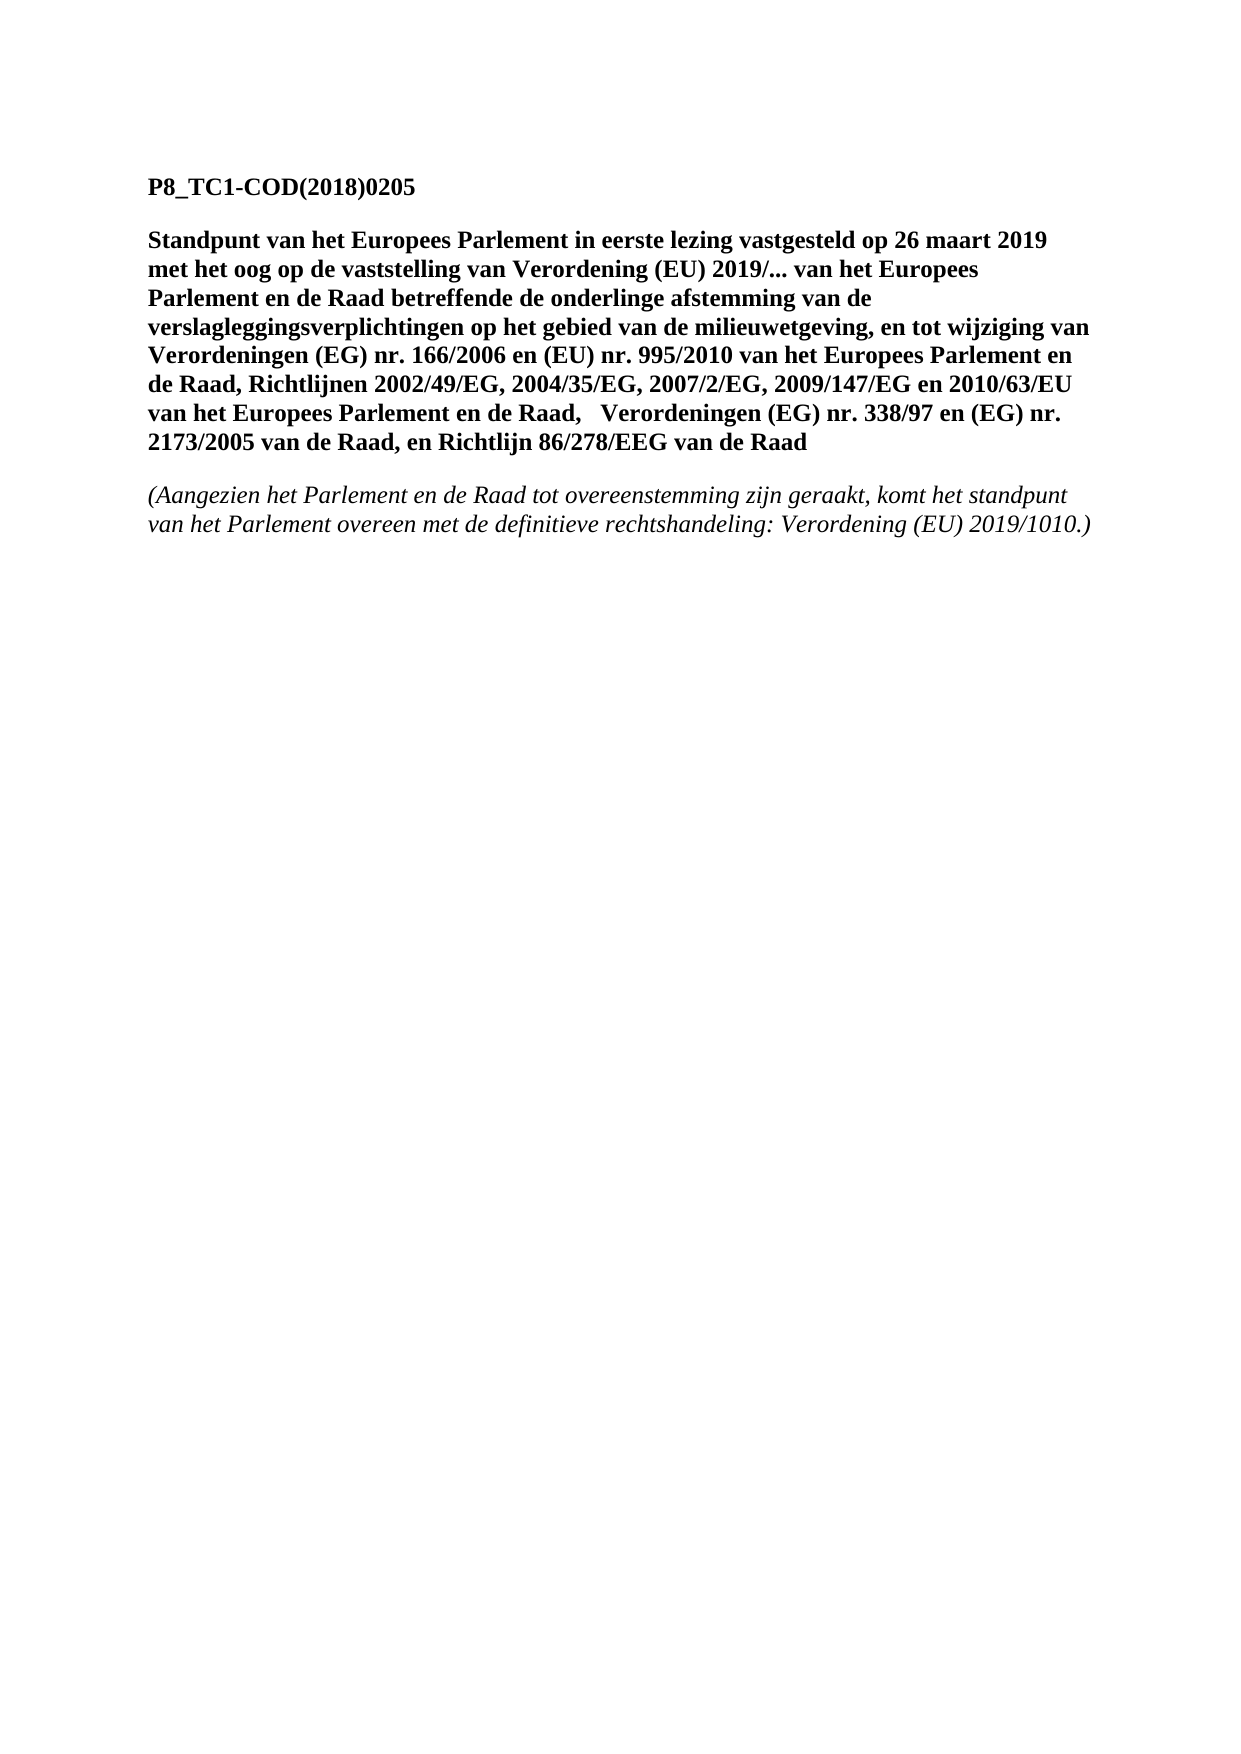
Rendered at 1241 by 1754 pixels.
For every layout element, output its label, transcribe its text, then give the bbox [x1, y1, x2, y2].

text P8_TC1-COD(2018)0205 [148, 172, 1092, 201]
text Standpunt van het Europees Parlement in eerste lezing vastgesteld op 26 maart 2019 met het oog op de vaststelling van Verordening (EU) 2019/... van het Europees Parlement en de Raad betreffende de onderlinge afstemming van de verslagleggingsverplichtingen op het gebied van de milieuwetgeving, en tot wijziging van Verordeningen (EG) nr. 166/2006 en (EU) nr. 995/2010 van het Europees Parlement en de Raad, Richtlijnen 2002/49/EG, 2004/35/EG, 2007/2/EG, 2009/147/EG en 2010/63/EU van het Europees Parlement en de Raad, Verordeningen (EG) nr. 338/97 en (EG) nr. 2173/2005 van de Raad, en Richtlijn 86/278/EEG van de Raad [148, 226, 1092, 456]
text (Aangezien het Parlement en de Raad tot overeenstemming zijn geraakt, komt het standpunt van het Parlement overeen met de definitieve rechtshandeling: Verordening (EU) 2019/1010.) [148, 481, 1092, 538]
